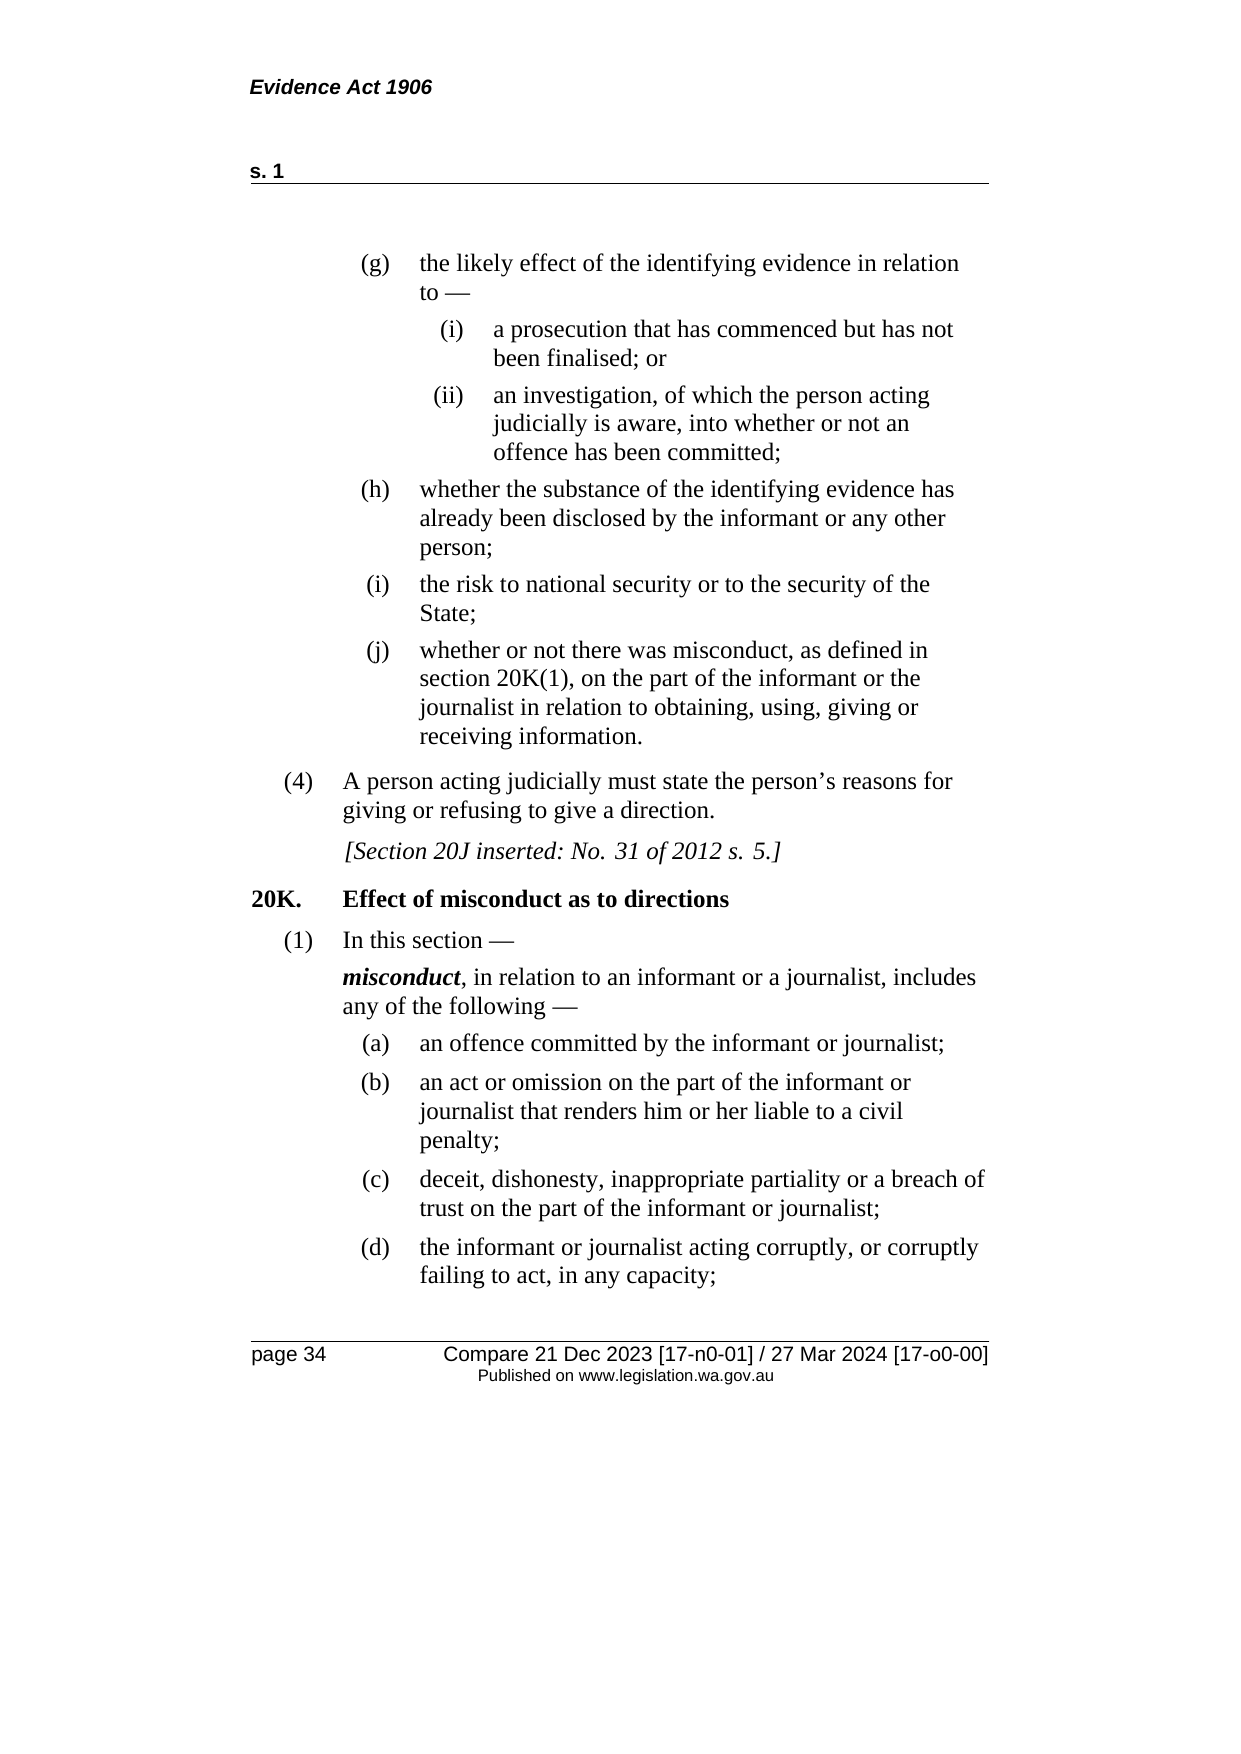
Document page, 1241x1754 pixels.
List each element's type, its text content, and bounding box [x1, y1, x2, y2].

subtitle 20K. Effect of misconduct as to directions [251, 884, 989, 913]
text (g) the likely effect of the identifying evidence in relation to — [251, 248, 989, 306]
text (h) whether the substance of the identifying evidence has already been disclosed by the informant or any other person; [251, 474, 989, 561]
text (b) an act or omission on the part of the informant or journalist that renders him or her liable to a civil penalty; [251, 1067, 989, 1153]
text (i) a prosecution that has commenced but has not been finalised; or [251, 314, 989, 371]
text (j) whether or not there was misconduct, as defined in section 20K(1), on the part of the informant or the journalist in relation to obtaining, using, giving or receiving information. [251, 635, 989, 750]
text (4) A person acting judicially must state the person’s reasons for giving or refusing to give a direction. [251, 766, 989, 824]
text (a) an offence committed by the informant or journalist; [251, 1028, 989, 1057]
text misconduct, in relation to an informant or a journalist, includes any of the following — [251, 962, 989, 1020]
text (ii) an investigation, of which the person acting judicially is aware, into whether or not an offence has been committed; [251, 380, 989, 466]
text (i) the risk to national security or to the security of the State; [251, 569, 989, 626]
text (1) In this section — [251, 925, 989, 954]
text [Section 20J inserted: No. 31 of 2012 s. 5.] [251, 836, 989, 865]
text (d) the informant or journalist acting corruptly, or corruptly failing to act, in any capacity; [251, 1232, 989, 1289]
text (c) deceit, dishonesty, inappropriate partiality or a breach of trust on the part of the informant or journalist; [251, 1164, 989, 1221]
